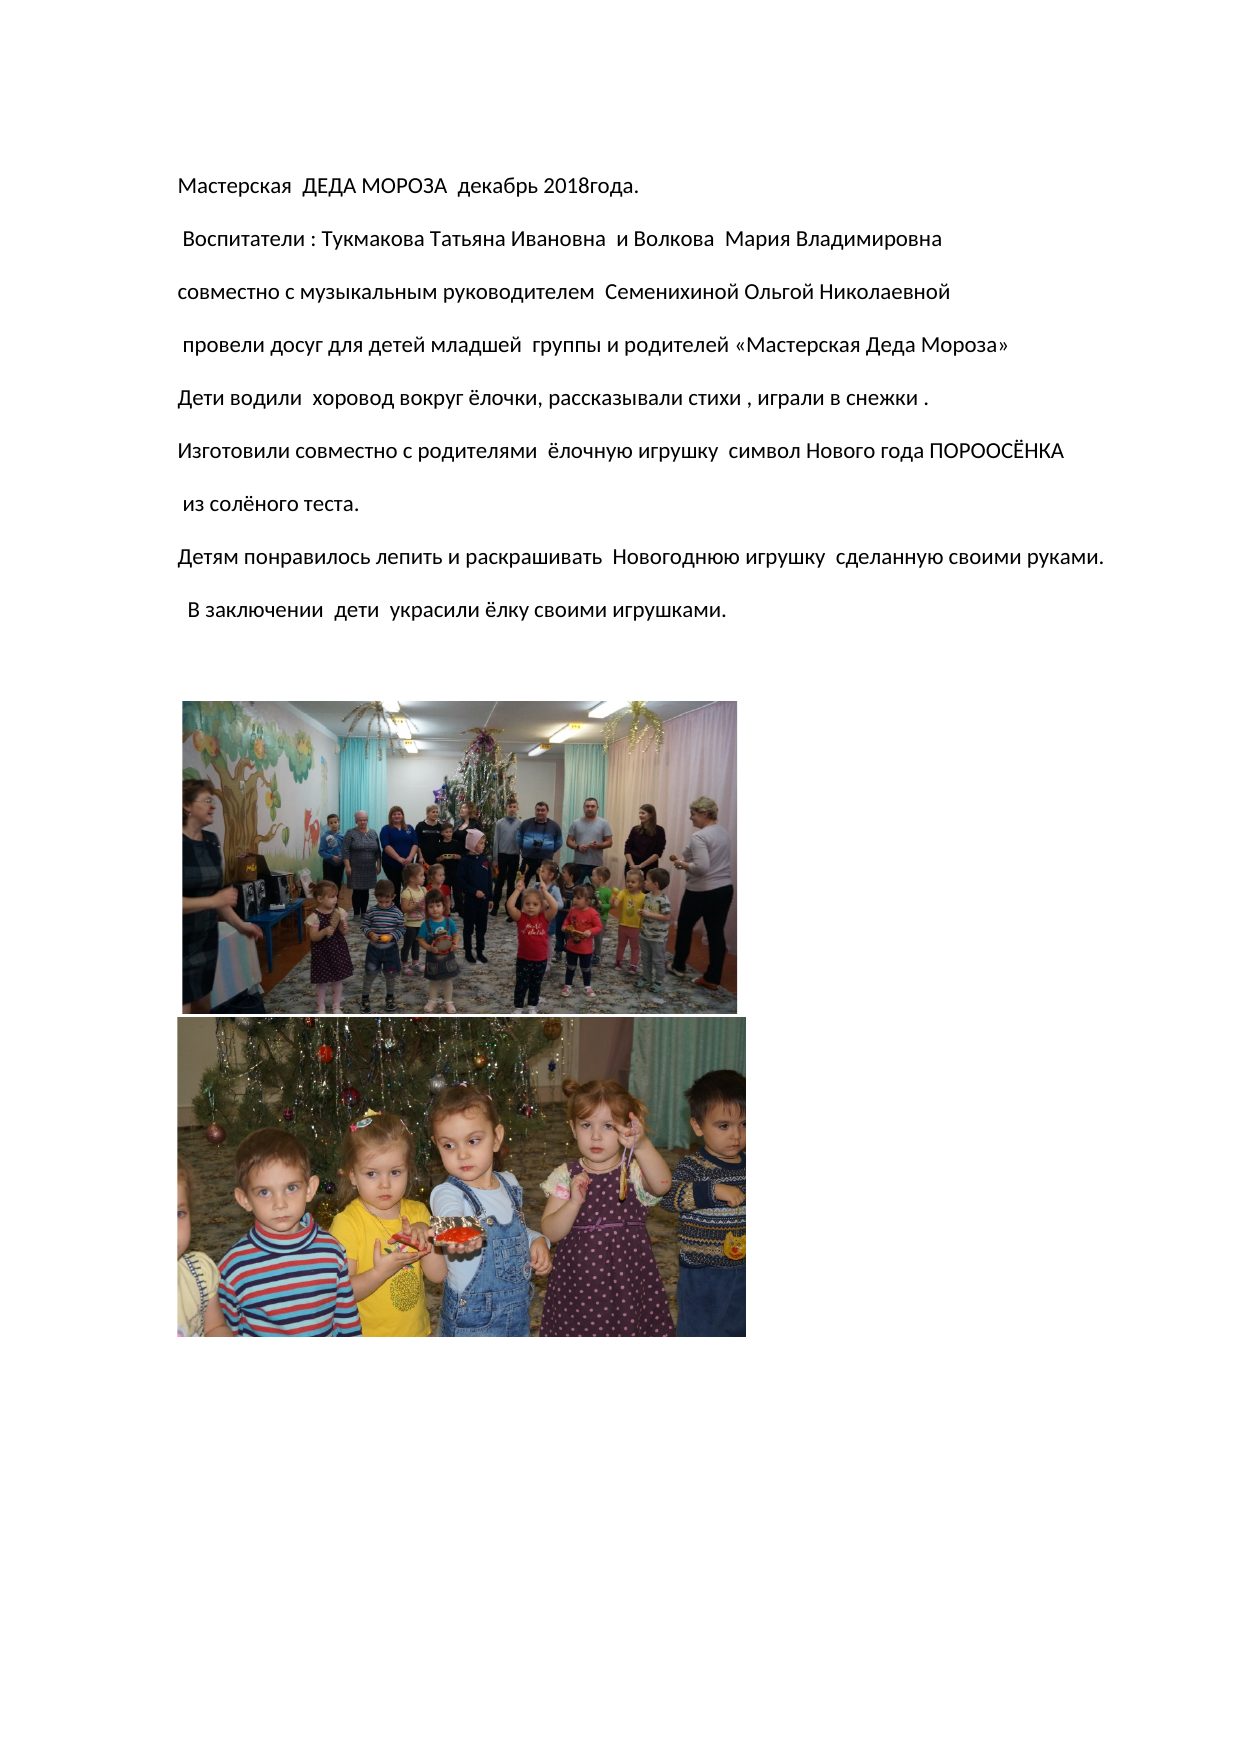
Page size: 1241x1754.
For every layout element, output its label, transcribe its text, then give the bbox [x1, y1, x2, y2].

text В заключении дети украсили ёлку своими игрушками. [177, 595, 1152, 623]
text совместно с музыкальным руководителем Семенихиной Ольгой Николаевной [177, 277, 1152, 305]
text Дети водили хоровод вокруг ёлочки, рассказывали стихи , играли в снежки . [177, 383, 1152, 411]
text Мастерская ДЕДА МОРОЗА декабрь 2018года. [177, 171, 1152, 199]
text Изготовили совместно с родителями ёлочную игрушку символ Нового года ПОРООСЁНКА [177, 436, 1152, 464]
text Детям понравилось лепить и раскрашивать Новогоднюю игрушку сделанную своими руками. [177, 542, 1152, 570]
text из солёного теста. [177, 489, 1152, 517]
picture [177, 1017, 746, 1337]
text Воспитатели : Тукмакова Татьяна Ивановна и Волкова Мария Владимировна [177, 224, 1152, 252]
picture [182, 701, 738, 1014]
text провели досуг для детей младшей группы и родителей «Мастерская Деда Мороза» [177, 330, 1152, 358]
